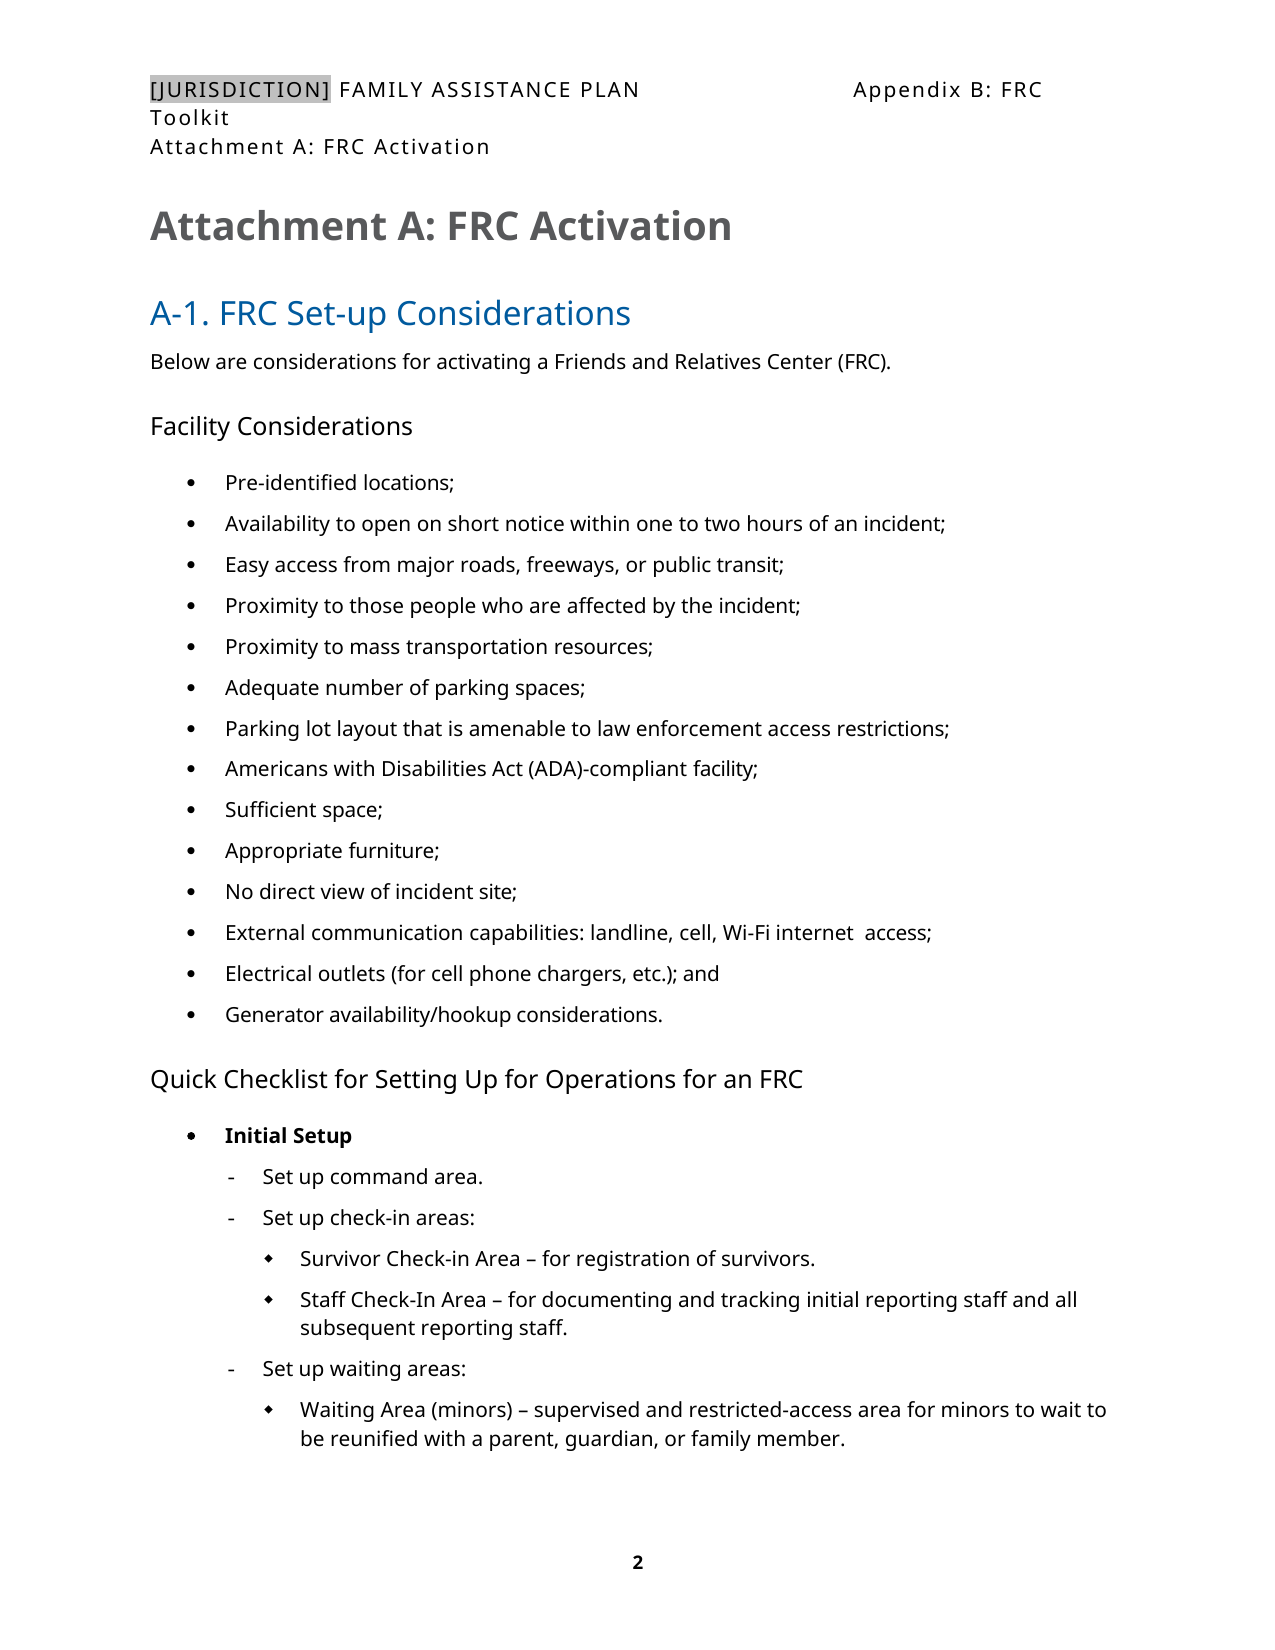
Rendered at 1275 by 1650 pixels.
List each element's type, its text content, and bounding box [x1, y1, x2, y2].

text Availability to open on short notice within one to two hours of an incident; [187, 509, 1125, 537]
text Waiting Area (minors) – supervised and restricted-access area for minors to wait to be reunified with a parent, guardian, or family member. [262, 1395, 1125, 1452]
text Adequate number of parking spaces; [187, 673, 1125, 701]
text Parking lot layout that is amenable to law enforcement access restrictions; [187, 714, 1125, 742]
text Easy access from major roads, freeways, or public transit; [187, 550, 1125, 578]
text Survivor Check-in Area – for registration of survivors. [262, 1244, 1125, 1272]
text Below are considerations for activating a Friends and Relatives Center (FRC). [150, 347, 1125, 376]
text Set up check-in areas: [225, 1203, 1125, 1232]
text Staff Check-In Area – for documenting and tracking initial reporting staff and all subsequent reporting staff. [262, 1285, 1125, 1342]
subtitle A-1. FRC Set-up Considerations [150, 289, 1125, 335]
text Initial Setup [187, 1121, 1125, 1149]
text Sufficient space; [187, 796, 1125, 824]
subtitle Attachment A: FRC Activation [150, 198, 1125, 252]
text Americans with Disabilities Act (ADA)-compliant facility; [187, 754, 1125, 783]
subtitle Facility Considerations [150, 409, 1125, 443]
text Proximity to mass transportation resources; [187, 632, 1125, 660]
text Set up waiting areas: [225, 1354, 1125, 1383]
text External communication capabilities: landline, cell, Wi-Fi internet access; [187, 918, 1125, 947]
subtitle Quick Checklist for Setting Up for Operations for an FRC [150, 1062, 1125, 1096]
text Appropriate furniture; [187, 836, 1125, 865]
text Generator availability/hookup considerations. [187, 1000, 1125, 1029]
text No direct view of incident site; [187, 877, 1125, 906]
text Proximity to those people who are affected by the incident; [187, 591, 1125, 619]
text Electrical outlets (for cell phone chargers, etc.); and [187, 959, 1125, 988]
text Set up command area. [225, 1162, 1125, 1191]
text Pre-identified locations; [187, 468, 1125, 496]
